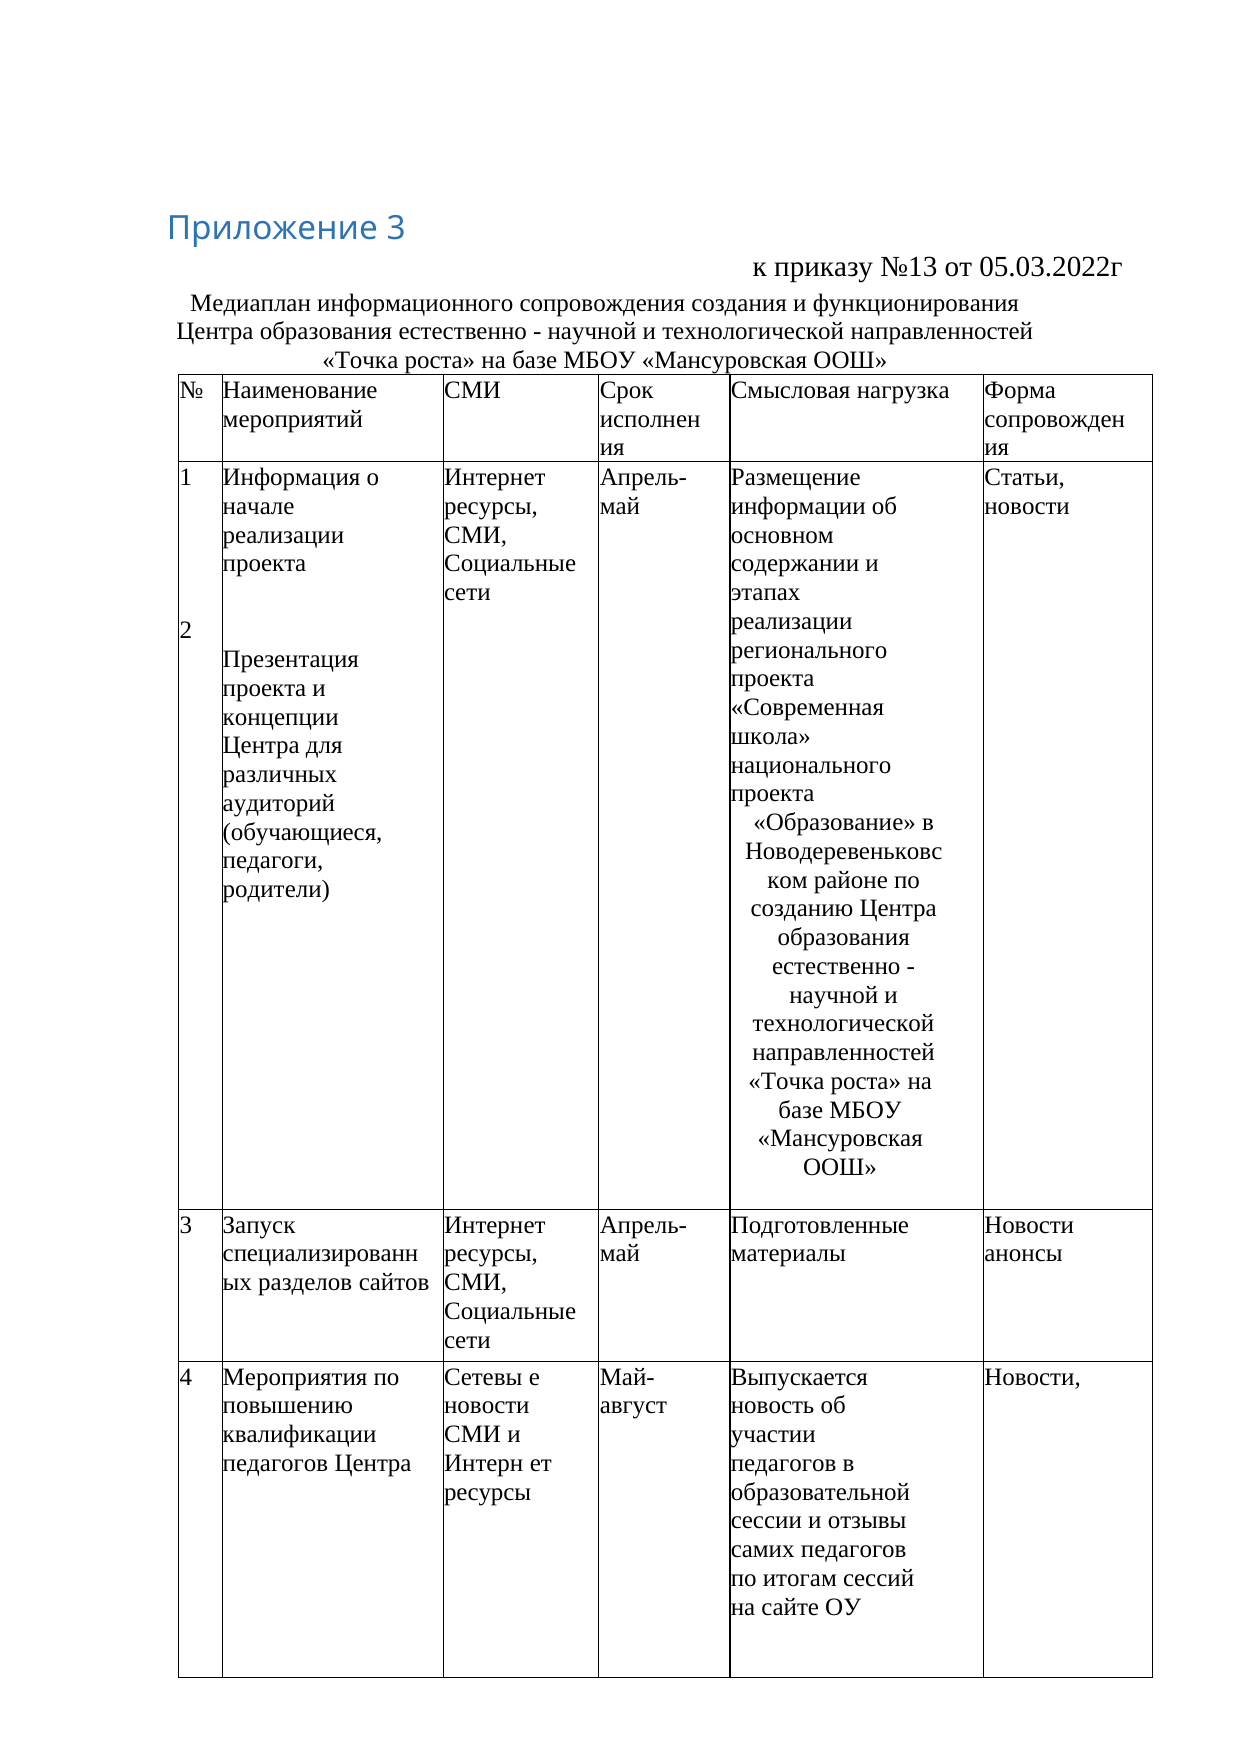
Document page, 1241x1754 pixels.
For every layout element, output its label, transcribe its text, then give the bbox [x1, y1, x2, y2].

table_cell 1 2 [179, 462, 222, 1209]
table_cell Подготовленные материалы [731, 1210, 983, 1361]
table_cell Новости анонсы [984, 1210, 1152, 1361]
text к приказу №13 от 05.03.2022г [167, 249, 1122, 283]
table_cell 4 [179, 1362, 222, 1677]
text Медиаплан информационного сопровождения создания и функционирования Центра образования естественно - научной и технологической направленностей «Точка роста» на базе МБОУ «Мансуровская ООШ» [167, 288, 1042, 374]
table_cell Май- август [599, 1362, 729, 1677]
table_cell Статьи, новости [984, 462, 1152, 1209]
table_cell Апрель- май [599, 462, 729, 1209]
table_cell Размещение информации об основном содержании и этапах реализации регионального проекта «Современная школа» национального проекта «Образование» в Новодеревеньковс ком районе по созданию Центра образования естественно - научной и технологической направленностей «Точка роста» на базе МБОУ «Мансуровская ООШ» [731, 462, 983, 1209]
table_cell Интернет ресурсы, СМИ, Социальные сети [444, 462, 598, 1209]
table_cell Мероприятия по повышению квалификации педагогов Центра [223, 1362, 443, 1677]
table_cell 3 [179, 1210, 222, 1361]
table_cell Интернет ресурсы, СМИ, Социальные сети [444, 1210, 598, 1361]
table_cell Выпускается новость об участии педагогов в образовательной сессии и отзывы самих педагогов по итогам сессий на сайте ОУ [731, 1362, 983, 1677]
table_cell Апрель- май [599, 1210, 729, 1361]
table_header Смысловая нагрузка [731, 375, 983, 461]
table_header Форма сопровожден ия [984, 375, 1152, 461]
table_cell Новости, [984, 1362, 1152, 1677]
table_header № [179, 375, 222, 461]
table_cell Запуск специализированн ых разделов сайтов [223, 1210, 443, 1361]
table_header Срок исполнен ия [599, 375, 729, 461]
subtitle Приложение 3 [167, 158, 1122, 249]
table_cell Информация о начале реализации проекта Презентация проекта и концепции Центра для различных аудиторий (обучающиеся, педагоги, родители) [223, 462, 443, 1209]
table_header СМИ [444, 375, 598, 461]
table_cell Сетевы е новости СМИ и Интерн ет ресурсы [444, 1362, 598, 1677]
table_header Наименование мероприятий [223, 375, 443, 461]
